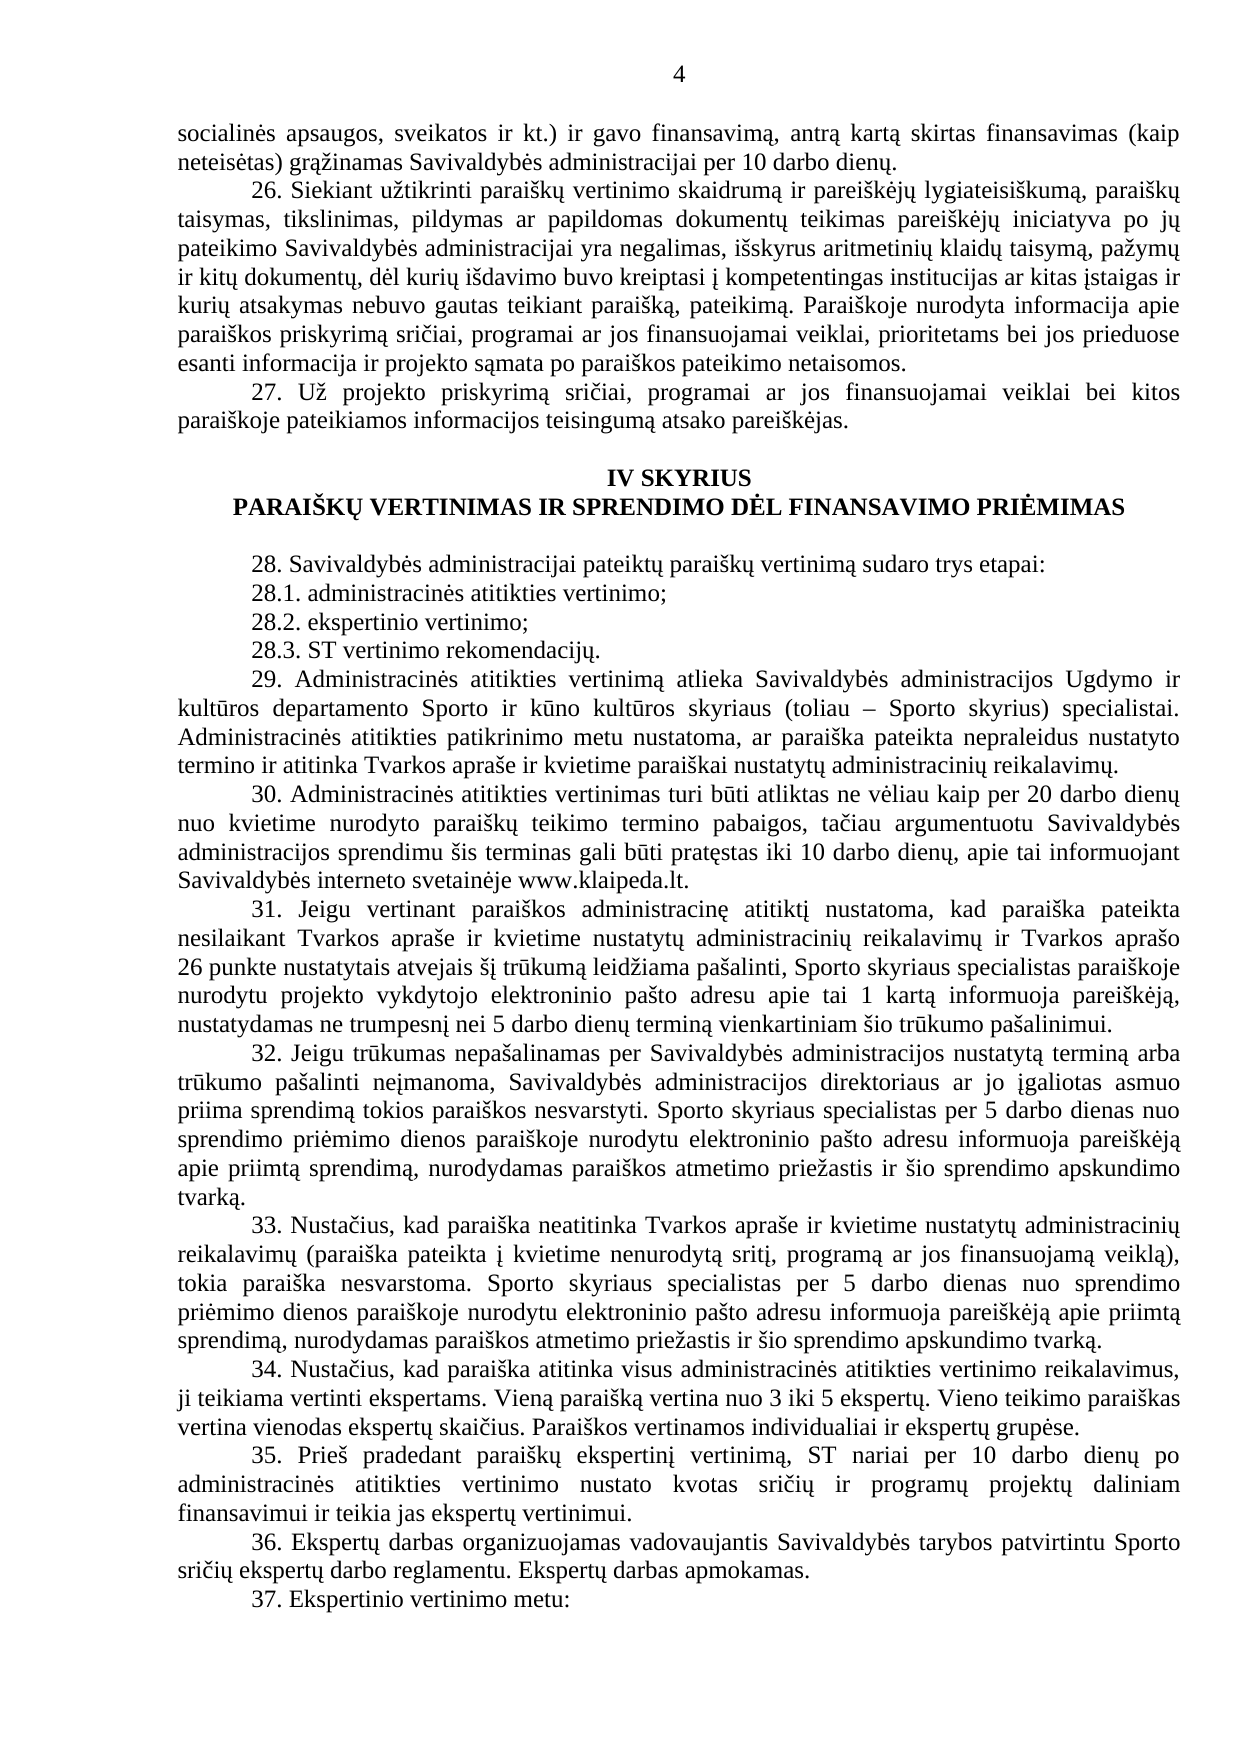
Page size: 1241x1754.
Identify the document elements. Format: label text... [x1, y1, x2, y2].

text 27. Už projekto priskyrimą sričiai, programai ar jos finansuojamai veiklai bei kitos paraiškoje pateikiamos informacijos teisingumą atsako pareiškėjas. [177, 377, 1181, 434]
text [177, 118, 1181, 176]
text 35. Prieš pradedant paraiškų ekspertinį vertinimą, ST nariai per 10 darbo dienų po administracinės atitikties vertinimo nustato kvotas sričių ir programų projektų daliniam finansavimui ir teikia jas ekspertų vertinimui. [177, 1441, 1181, 1527]
text 33. Nustačius, kad paraiška neatitinka Tvarkos apraše ir kvietime nustatytų administracinių reikalavimų (paraiška pateikta į kvietime nenurodytą sritį, programą ar jos finansuojamą veiklą), tokia paraiška nesvarstoma. Sporto skyriaus specialistas per 5 darbo dienas nuo sprendimo priėmimo dienos paraiškoje nurodytu elektroninio pašto adresu informuoja pareiškėją apie priimtą sprendimą, nurodydamas paraiškos atmetimo priežastis ir šio sprendimo apskundimo tvarką. [177, 1211, 1181, 1354]
text IV SKYRIUS [177, 463, 1181, 492]
text 30. Administracinės atitikties vertinimas turi būti atliktas ne vėliau kaip per 20 darbo dienų nuo kvietime nurodyto paraiškų teikimo termino pabaigos, tačiau argumentuotu Savivaldybės administracijos sprendimu šis terminas gali būti pratęstas iki 10 darbo dienų, apie tai informuojant Savivaldybės interneto svetainėje www.klaipeda.lt. [177, 779, 1181, 894]
text 28. Savivaldybės administracijai pateiktų paraiškų vertinimą sudaro trys etapai: [177, 549, 1181, 578]
text 36. Ekspertų darbas organizuojamas vadovaujantis Savivaldybės tarybos patvirtintu Sporto sričių ekspertų darbo reglamentu. Ekspertų darbas apmokamas. [177, 1527, 1181, 1584]
text 28.2. ekspertinio vertinimo; [177, 607, 1181, 636]
text 28.1. administracinės atitikties vertinimo; [177, 578, 1181, 607]
text 31. Jeigu vertinant paraiškos administracinę atitiktį nustatoma, kad paraiška pateikta nesilaikant Tvarkos apraše ir kvietime nustatytų administracinių reikalavimų ir Tvarkos aprašo 26 punkte nustatytais atvejais šį trūkumą leidžiama pašalinti, Sporto skyriaus specialistas paraiškoje nurodytu projekto vykdytojo elektroninio pašto adresu apie tai 1 kartą informuoja pareiškėją, nustatydamas ne trumpesnį nei 5 darbo dienų terminą vienkartiniam šio trūkumo pašalinimui. [177, 894, 1181, 1038]
text 37. Ekspertinio vertinimo metu: [177, 1584, 1181, 1613]
text 34. Nustačius, kad paraiška atitinka visus administracinės atitikties vertinimo reikalavimus, ji teikiama vertinti ekspertams. Vieną paraišką vertina nuo 3 iki 5 ekspertų. Vieno teikimo paraiškas vertina vienodas ekspertų skaičius. Paraiškos vertinamos individualiai ir ekspertų grupėse. [177, 1354, 1181, 1441]
text PARAIŠKŲ VERTINIMAS IR SPRENDIMO DĖL FINANSAVIMO PRIĖMIMAS [177, 492, 1181, 521]
text 32. Jeigu trūkumas nepašalinamas per Savivaldybės administracijos nustatytą terminą arba trūkumo pašalinti neįmanoma, Savivaldybės administracijos direktoriaus ar jo įgaliotas asmuo priima sprendimą tokios paraiškos nesvarstyti. Sporto skyriaus specialistas per 5 darbo dienas nuo sprendimo priėmimo dienos paraiškoje nurodytu elektroninio pašto adresu informuoja pareiškėją apie priimtą sprendimą, nurodydamas paraiškos atmetimo priežastis ir šio sprendimo apskundimo tvarką. [177, 1038, 1181, 1211]
text 29. Administracinės atitikties vertinimą atlieka Savivaldybės administracijos Ugdymo ir kultūros departamento Sporto ir kūno kultūros skyriaus (toliau – Sporto skyrius) specialistai. Administracinės atitikties patikrinimo metu nustatoma, ar paraiška pateikta nepraleidus nustatyto termino ir atitinka Tvarkos apraše ir kvietime paraiškai nustatytų administracinių reikalavimų. [177, 664, 1181, 779]
text 26. Siekiant užtikrinti paraiškų vertinimo skaidrumą ir pareiškėjų lygiateisiškumą, paraiškų taisymas, tikslinimas, pildymas ar papildomas dokumentų teikimas pareiškėjų iniciatyva po jų pateikimo Savivaldybės administracijai yra negalimas, išskyrus aritmetinių klaidų taisymą, pažymų ir kitų dokumentų, dėl kurių išdavimo buvo kreiptasi į kompetentingas institucijas ar kitas įstaigas ir kurių atsakymas nebuvo gautas teikiant paraišką, pateikimą. Paraiškoje nurodyta informacija apie paraiškos priskyrimą sričiai, programai ar jos finansuojamai veiklai, prioritetams bei jos prieduose esanti informacija ir projekto sąmata po paraiškos pateikimo netaisomos. [177, 176, 1181, 377]
text 28.3. ST vertinimo rekomendacijų. [177, 636, 1181, 664]
